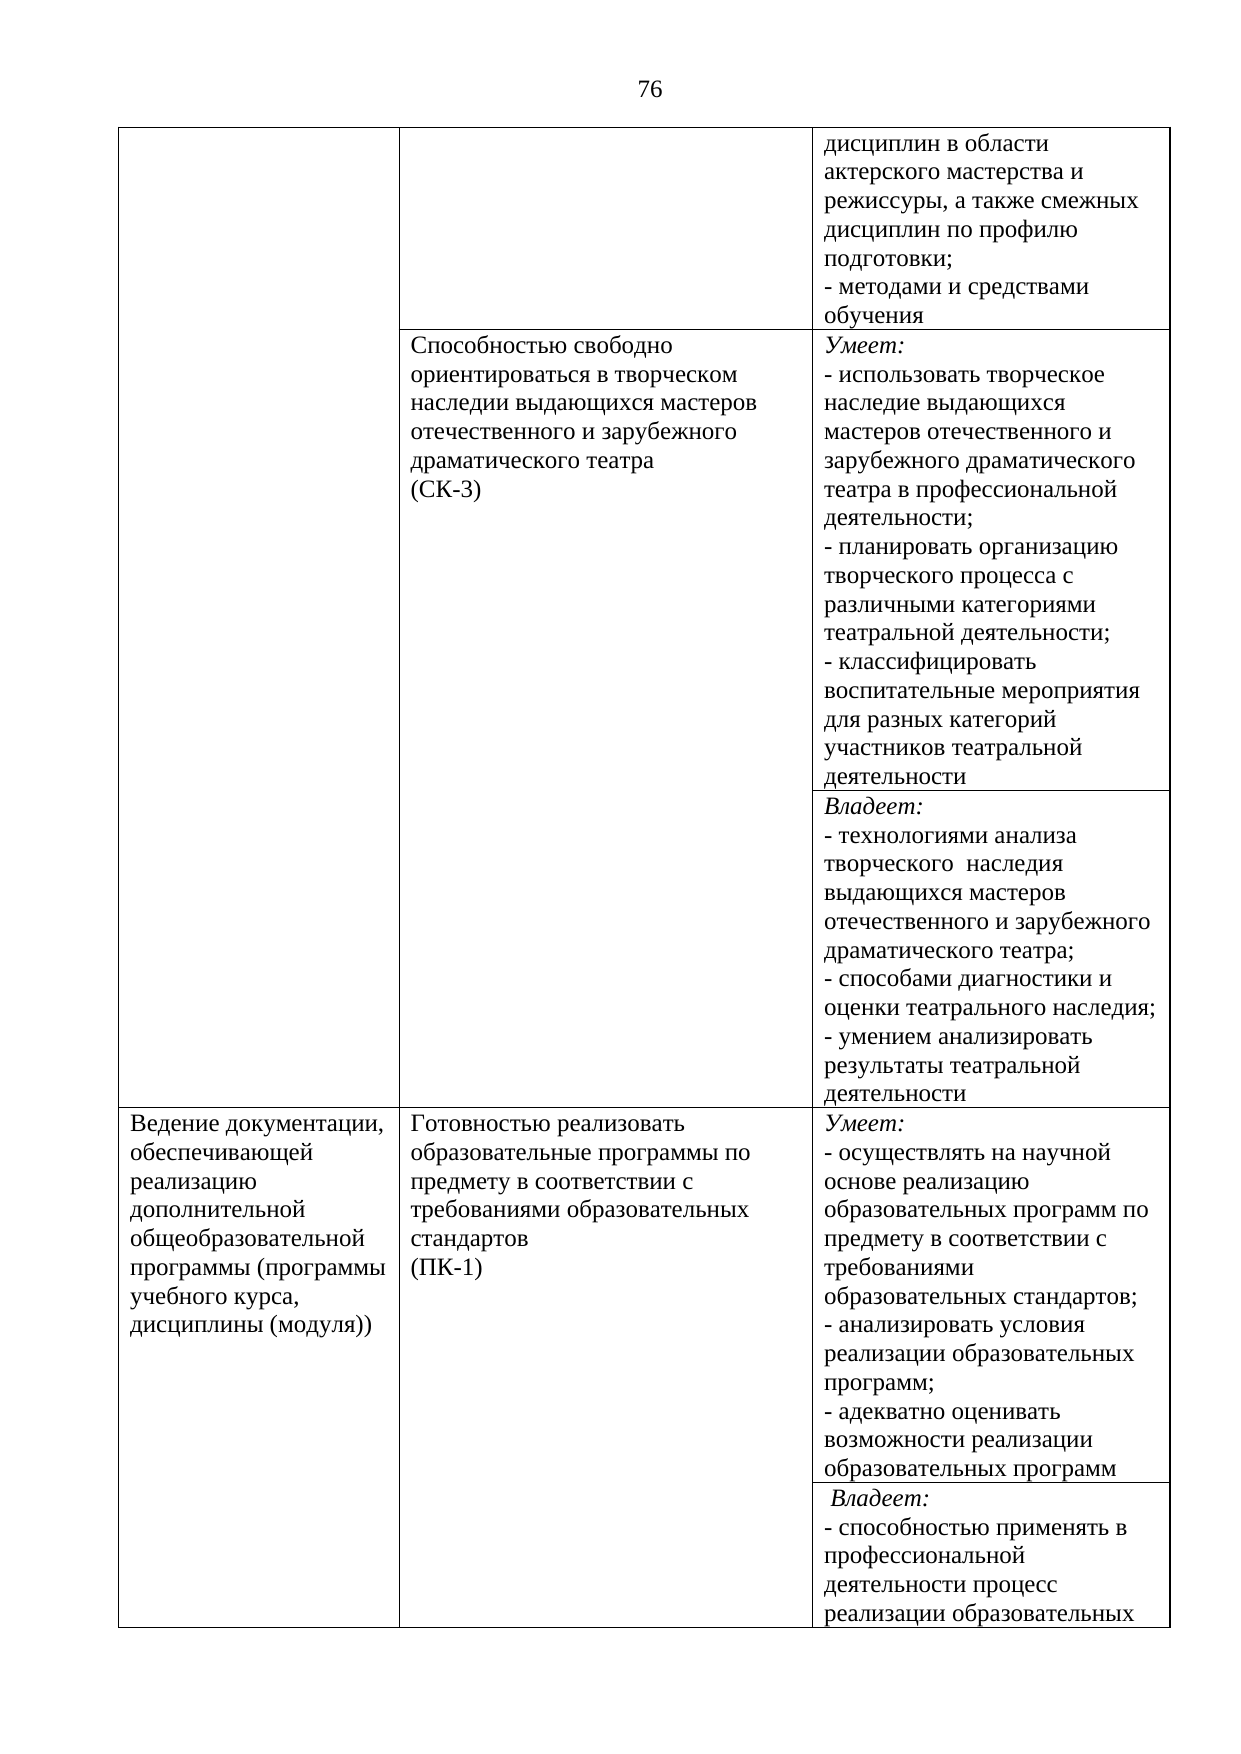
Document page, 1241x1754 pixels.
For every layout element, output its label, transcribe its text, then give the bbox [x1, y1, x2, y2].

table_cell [813, 1483, 1169, 1627]
table_cell Умеет: - использовать творческое наследие выдающихся мастеров отечественного и зарубежного драматического театра в профессиональной деятельности; - планировать организацию творческого процесса с различными категориями театральной деятельности; - классифицировать воспитательные мероприятия для разных категорий участников театральной деятельности [813, 330, 1169, 790]
table_cell Умеет: - осуществлять на научной основе реализацию образовательных программ по предмету в соответствии с требованиями образовательных стандартов; - анализировать условия реализации образовательных программ; - адекватно оценивать возможности реализации образовательных программ [813, 1108, 1169, 1482]
table_cell Владеет: - технологиями анализа творческого наследия выдающихся мастеров отечественного и зарубежного драматического театра; - способами диагностики и оценки театрального наследия; - умением анализировать результаты театральной деятельности [813, 791, 1169, 1107]
table_cell Ведение документации, обеспечивающей реализацию дополнительной общеобразовательной программы (программы учебного курса, дисциплины (модуля)) [119, 1108, 399, 1627]
table_cell Готовностью реализовать образовательные программы по предмету в соответствии с требованиями образовательных стандартов (ПК-1) [400, 1108, 812, 1627]
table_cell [813, 128, 1169, 329]
table_cell Способностью свободно ориентироваться в творческом наследии выдающихся мастеров отечественного и зарубежного драматического театра (СК-3) [400, 330, 812, 1107]
